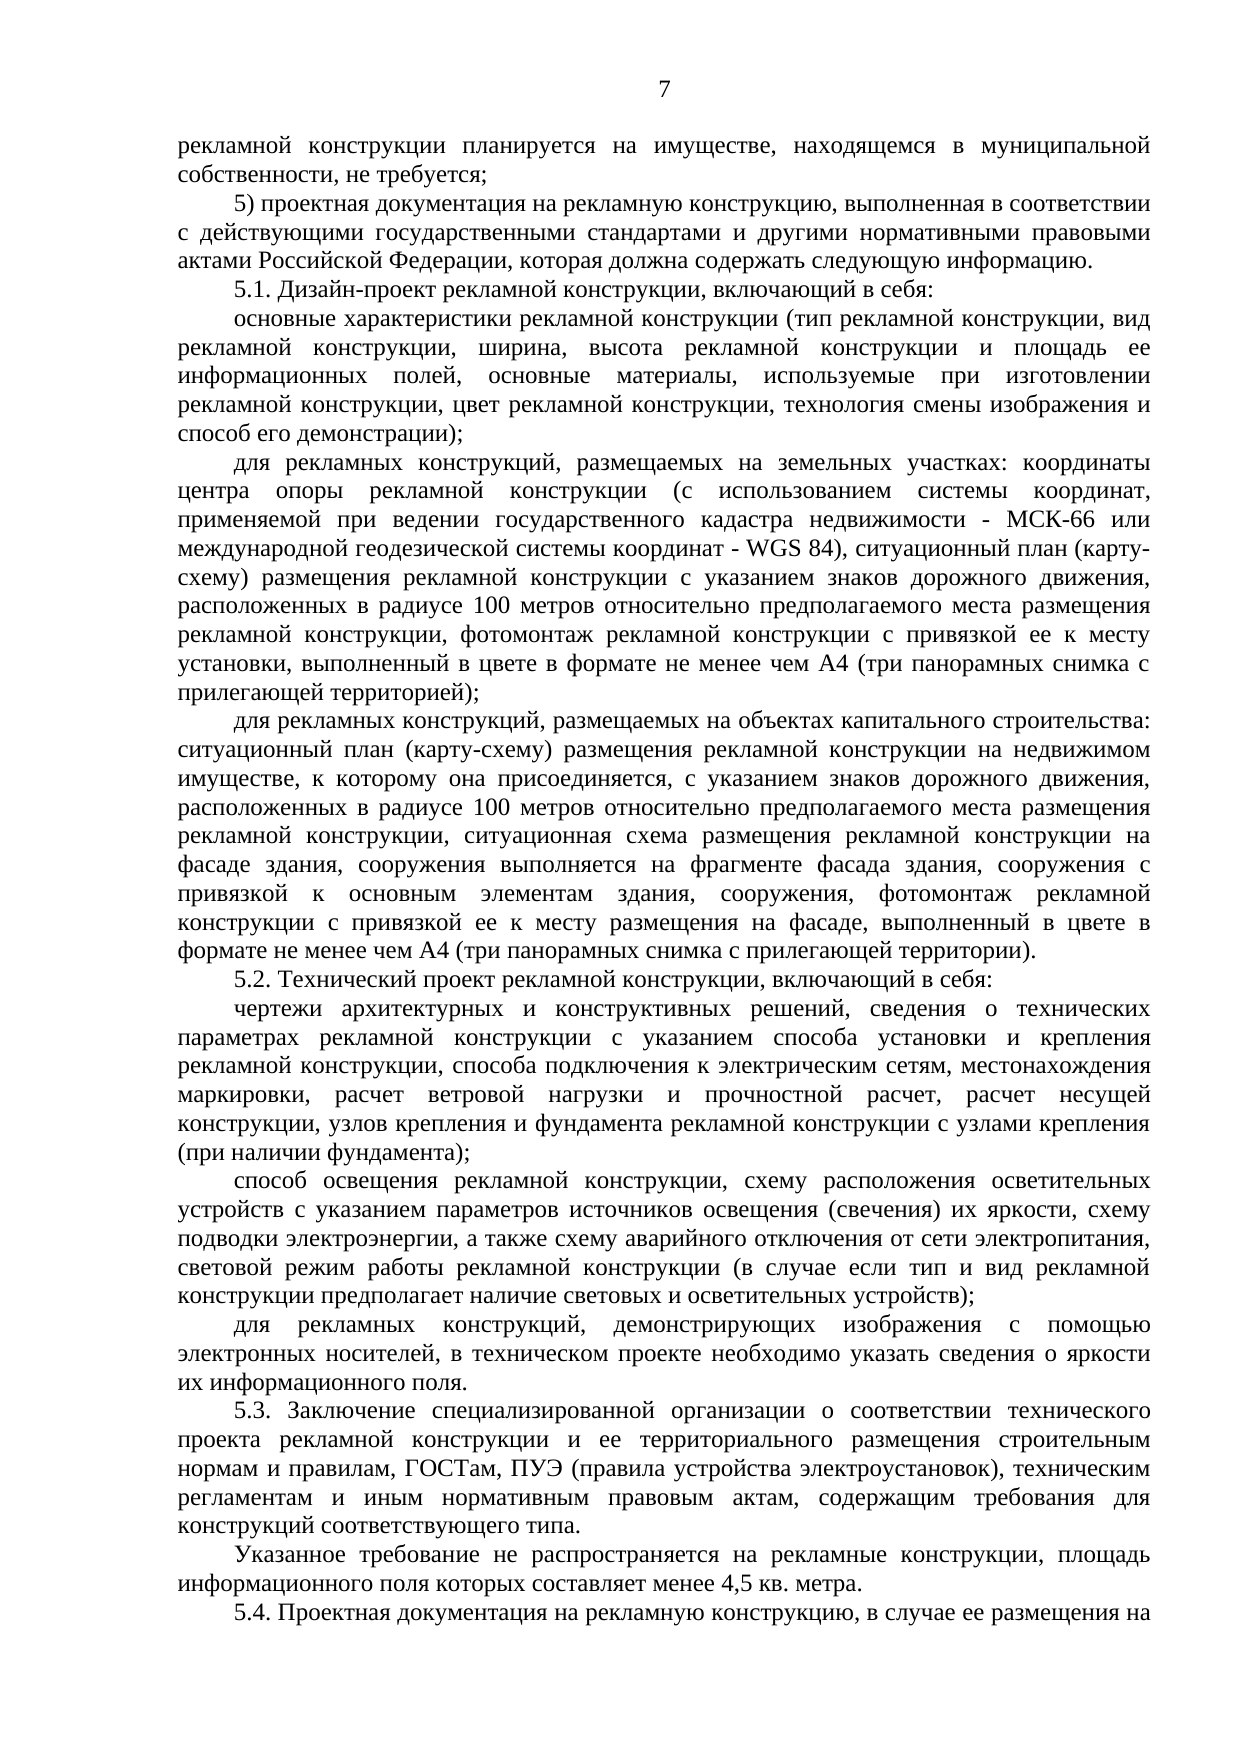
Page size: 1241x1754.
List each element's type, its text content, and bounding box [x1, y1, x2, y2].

text 5.2. Технический проект рекламной конструкции, включающий в себя: [177, 964, 1152, 993]
text основные характеристики рекламной конструкции (тип рекламной конструкции, вид рекламной конструкции, ширина, высота рекламной конструкции и площадь ее информационных полей, основные материалы, используемые при изготовлении рекламной конструкции, цвет рекламной конструкции, технология смены изображения и способ его демонстрации); [177, 303, 1152, 447]
text для рекламных конструкций, размещаемых на объектах капитального строительства: ситуационный план (карту-схему) размещения рекламной конструкции на недвижимом имуществе, к которому она присоединяется, с указанием знаков дорожного движения, расположенных в радиусе 100 метров относительно предполагаемого места размещения рекламной конструкции, ситуационная схема размещения рекламной конструкции на фасаде здания, сооружения выполняется на фрагменте фасада здания, сооружения с привязкой к основным элементам здания, сооружения, фотомонтаж рекламной конструкции с привязкой ее к месту размещения на фасаде, выполненный в цвете в формате не менее чем A4 (три панорамных снимка с прилегающей территории). [177, 706, 1152, 964]
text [177, 131, 1152, 188]
text способ освещения рекламной конструкции, схему расположения осветительных устройств с указанием параметров источников освещения (свечения) их яркости, схему подводки электроэнергии, а также схему аварийного отключения от сети электропитания, световой режим работы рекламной конструкции (в случае если тип и вид рекламной конструкции предполагает наличие световых и осветительных устройств); [177, 1166, 1152, 1309]
text для рекламных конструкций, размещаемых на земельных участках: координаты центра опоры рекламной конструкции (с использованием системы координат, применяемой при ведении государственного кадастра недвижимости - МСК-66 или международной геодезической системы координат - WGS 84), ситуационный план (карту-схему) размещения рекламной конструкции с указанием знаков дорожного движения, расположенных в радиусе 100 метров относительно предполагаемого места размещения рекламной конструкции, фотомонтаж рекламной конструкции с привязкой ее к месту установки, выполненный в цвете в формате не менее чем A4 (три панорамных снимка с прилегающей территорией); [177, 447, 1152, 706]
text 5.3. Заключение специализированной организации о соответствии технического проекта рекламной конструкции и ее территориального размещения строительным нормам и правилам, ГОСТам, ПУЭ (правила устройства электроустановок), техническим регламентам и иным нормативным правовым актам, содержащим требования для конструкций соответствующего типа. [177, 1396, 1152, 1539]
text 5) проектная документация на рекламную конструкцию, выполненная в соответствии с действующими государственными стандартами и другими нормативными правовыми актами Российской Федерации, которая должна содержать следующую информацию. [177, 188, 1152, 274]
text для рекламных конструкций, демонстрирующих изображения с помощью электронных носителей, в техническом проекте необходимо указать сведения о яркости их информационного поля. [177, 1309, 1152, 1396]
text 5.1. Дизайн-проект рекламной конструкции, включающий в себя: [177, 274, 1152, 303]
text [177, 1597, 1152, 1626]
text Указанное требование не распространяется на рекламные конструкции, площадь информационного поля которых составляет менее 4,5 кв. метра. [177, 1539, 1152, 1597]
text чертежи архитектурных и конструктивных решений, сведения о технических параметрах рекламной конструкции с указанием способа установки и крепления рекламной конструкции, способа подключения к электрическим сетям, местонахождения маркировки, расчет ветровой нагрузки и прочностной расчет, расчет несущей конструкции, узлов крепления и фундамента рекламной конструкции с узлами крепления (при наличии фундамента); [177, 993, 1152, 1166]
